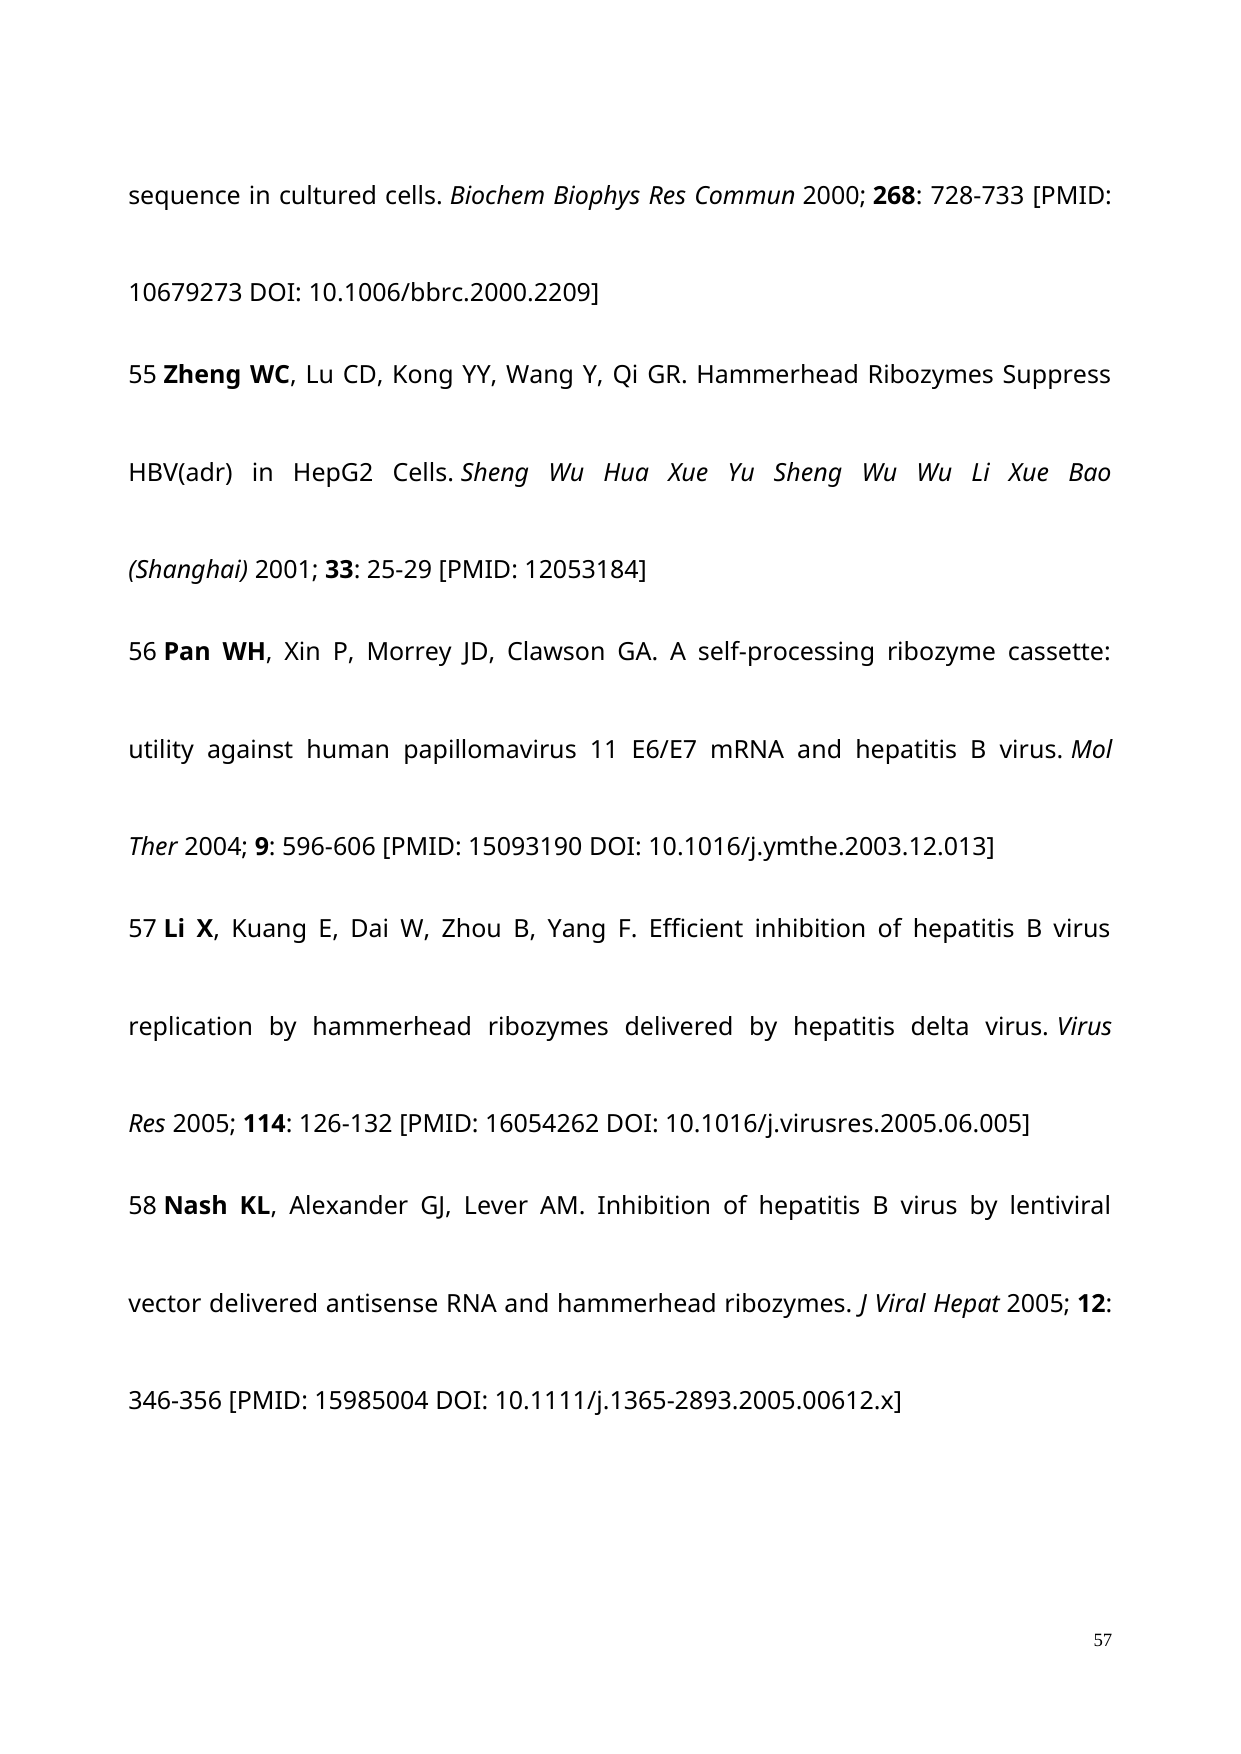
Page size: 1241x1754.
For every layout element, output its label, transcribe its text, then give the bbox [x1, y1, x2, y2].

text 55 Zheng WC, Lu CD, Kong YY, Wang Y, Qi GR. Hammerhead Ribozymes Suppress HBV(adr) in HepG2 Cells. Sheng Wu Hua Xue Yu Sheng Wu Wu Li Xue Bao (Shanghai) 2001; 33: 25-29 [PMID: 12053184] [128, 341, 1112, 601]
text 57 Li X, Kuang E, Dai W, Zhou B, Yang F. Efficient inhibition of hepatitis B virus replication by hammerhead ribozymes delivered by hepatitis delta virus. Virus Res 2005; 114: 126-132 [PMID: 16054262 DOI: 10.1016/j.virusres.2005.06.005] [128, 895, 1112, 1155]
text 58 Nash KL, Alexander GJ, Lever AM. Inhibition of hepatitis B virus by lentiviral vector delivered antisense RNA and hammerhead ribozymes. J Viral Hepat 2005; 12: 346-356 [PMID: 15985004 DOI: 10.1111/j.1365-2893.2005.00612.x] [128, 1172, 1112, 1432]
text 56 Pan WH, Xin P, Morrey JD, Clawson GA. A self-processing ribozyme cassette: utility against human papillomavirus 11 E6/E7 mRNA and hepatitis B virus. Mol Ther 2004; 9: 596-606 [PMID: 15093190 DOI: 10.1016/j.ymthe.2003.12.013] [128, 618, 1112, 878]
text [128, 162, 1112, 324]
